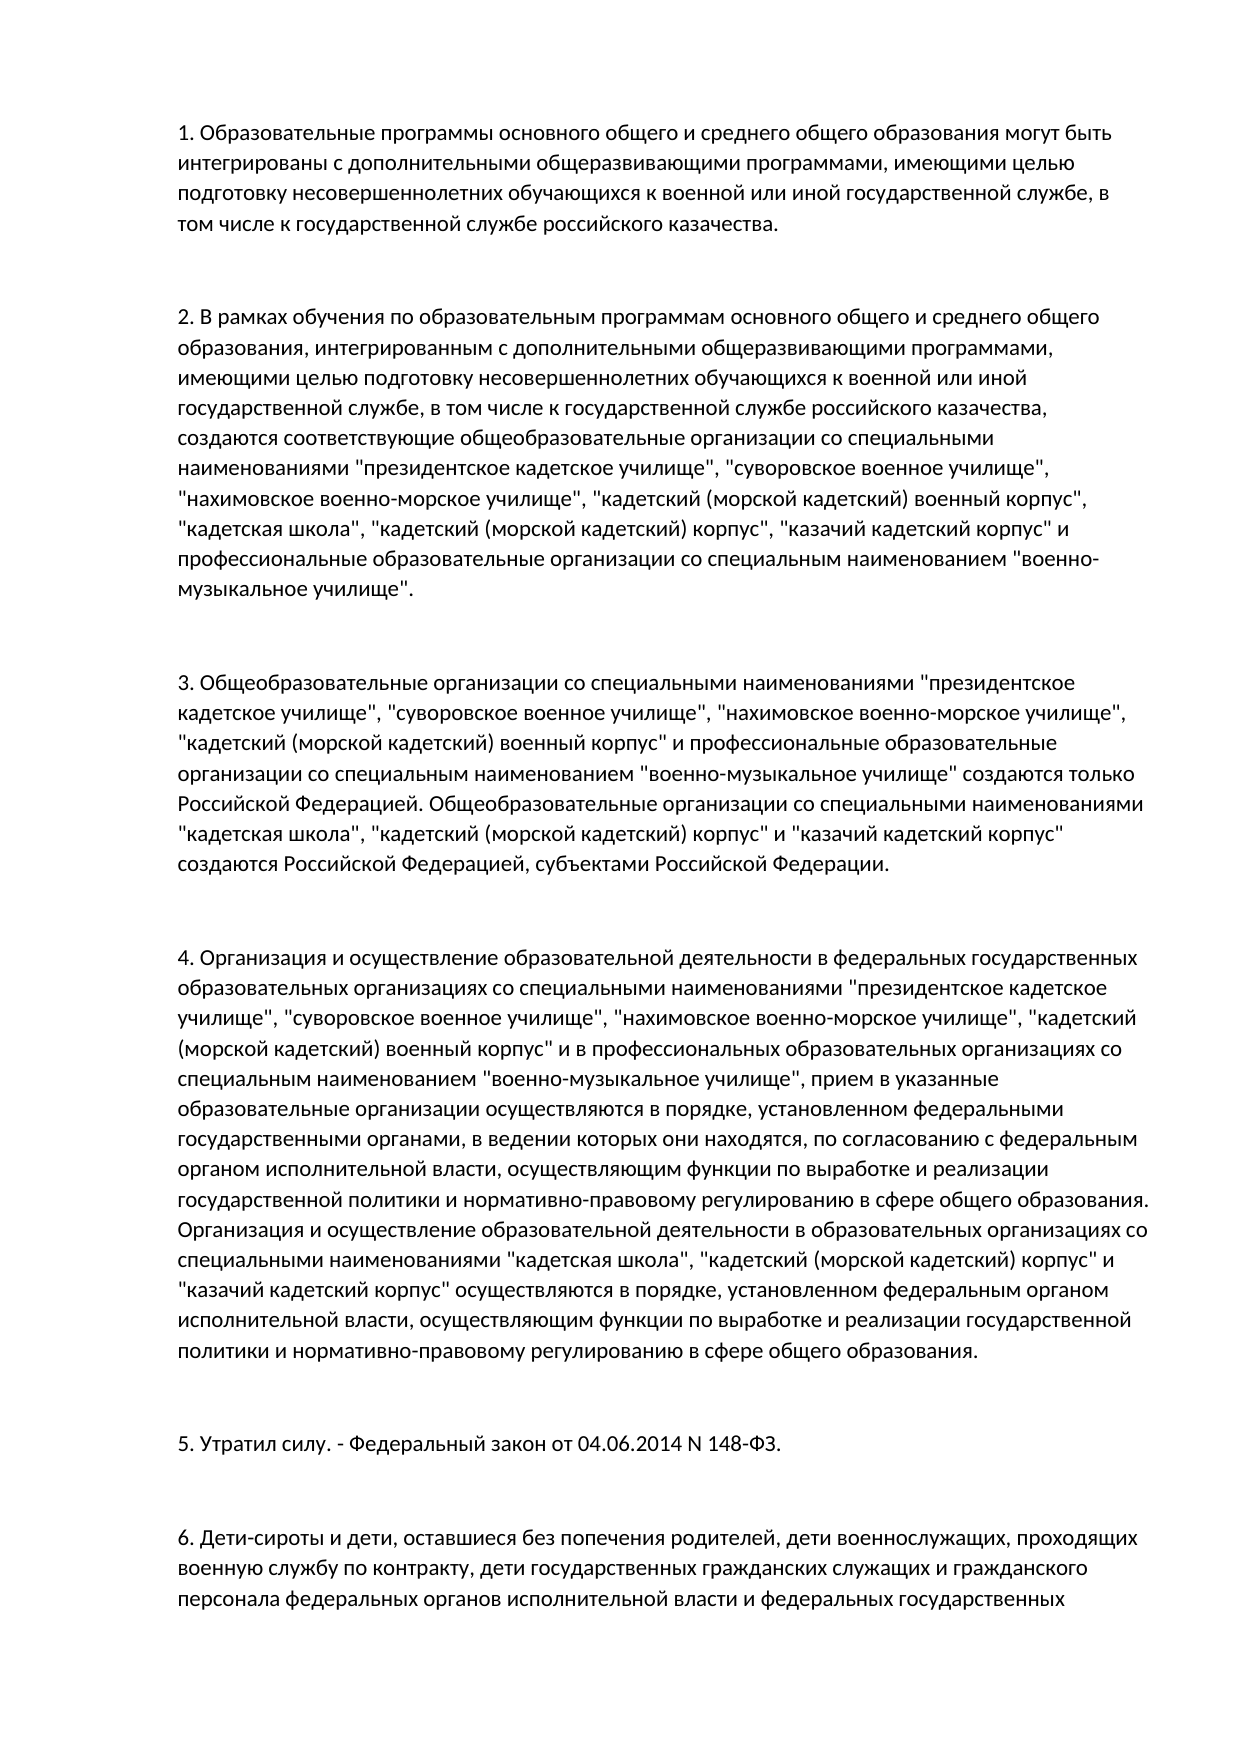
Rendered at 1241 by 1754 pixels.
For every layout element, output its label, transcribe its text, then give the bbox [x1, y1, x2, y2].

text 3. Общеобразовательные организации со специальными наименованиями "президентское кадетское училище", "суворовское военное училище", "нахимовское военно-морское училище", "кадетский (морской кадетский) военный корпус" и профессиональные образовательные организации со специальным наименованием "военно-музыкальное училище" создаются только Российской Федерацией. Общеобразовательные организации со специальными наименованиями "кадетская школа", "кадетский (морской кадетский) корпус" и "казачий кадетский корпус" создаются Российской Федерацией, субъектами Российской Федерации. [177, 668, 1152, 877]
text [177, 1523, 1152, 1612]
text 5. Утратил силу. - Федеральный закон от 04.06.2014 N 148-ФЗ. [177, 1429, 1152, 1458]
text 2. В рамках обучения по образовательным программам основного общего и среднего общего образования, интегрированным с дополнительными общеразвивающими программами, имеющими целью подготовку несовершеннолетних обучающихся к военной или иной государственной службе, в том числе к государственной службе российского казачества, создаются соответствующие общеобразовательные организации со специальными наименованиями "президентское кадетское училище", "суворовское военное училище", "нахимовское военно-морское училище", "кадетский (морской кадетский) военный корпус", "кадетская школа", "кадетский (морской кадетский) корпус", "казачий кадетский корпус" и профессиональные образовательные организации со специальным наименованием "военно-музыкальное училище". [177, 302, 1152, 602]
text 1. Образовательные программы основного общего и среднего общего образования могут быть интегрированы с дополнительными общеразвивающими программами, имеющими целью подготовку несовершеннолетних обучающихся к военной или иной государственной службе, в том числе к государственной службе российского казачества. [177, 118, 1152, 237]
text 4. Организация и осуществление образовательной деятельности в федеральных государственных образовательных организациях со специальными наименованиями "президентское кадетское училище", "суворовское военное училище", "нахимовское военно-морское училище", "кадетский (морской кадетский) военный корпус" и в профессиональных образовательных организациях со специальным наименованием "военно-музыкальное училище", прием в указанные образовательные организации осуществляются в порядке, установленном федеральными государственными органами, в ведении которых они находятся, по согласованию с федеральным органом исполнительной власти, осуществляющим функции по выработке и реализации государственной политики и нормативно-правовому регулированию в сфере общего образования. Организация и осуществление образовательной деятельности в образовательных организациях со специальными наименованиями "кадетская школа", "кадетский (морской кадетский) корпус" и "казачий кадетский корпус" осуществляются в порядке, установленном федеральным органом исполнительной власти, осуществляющим функции по выработке и реализации государственной политики и нормативно-правовому регулированию в сфере общего образования. [177, 943, 1152, 1364]
